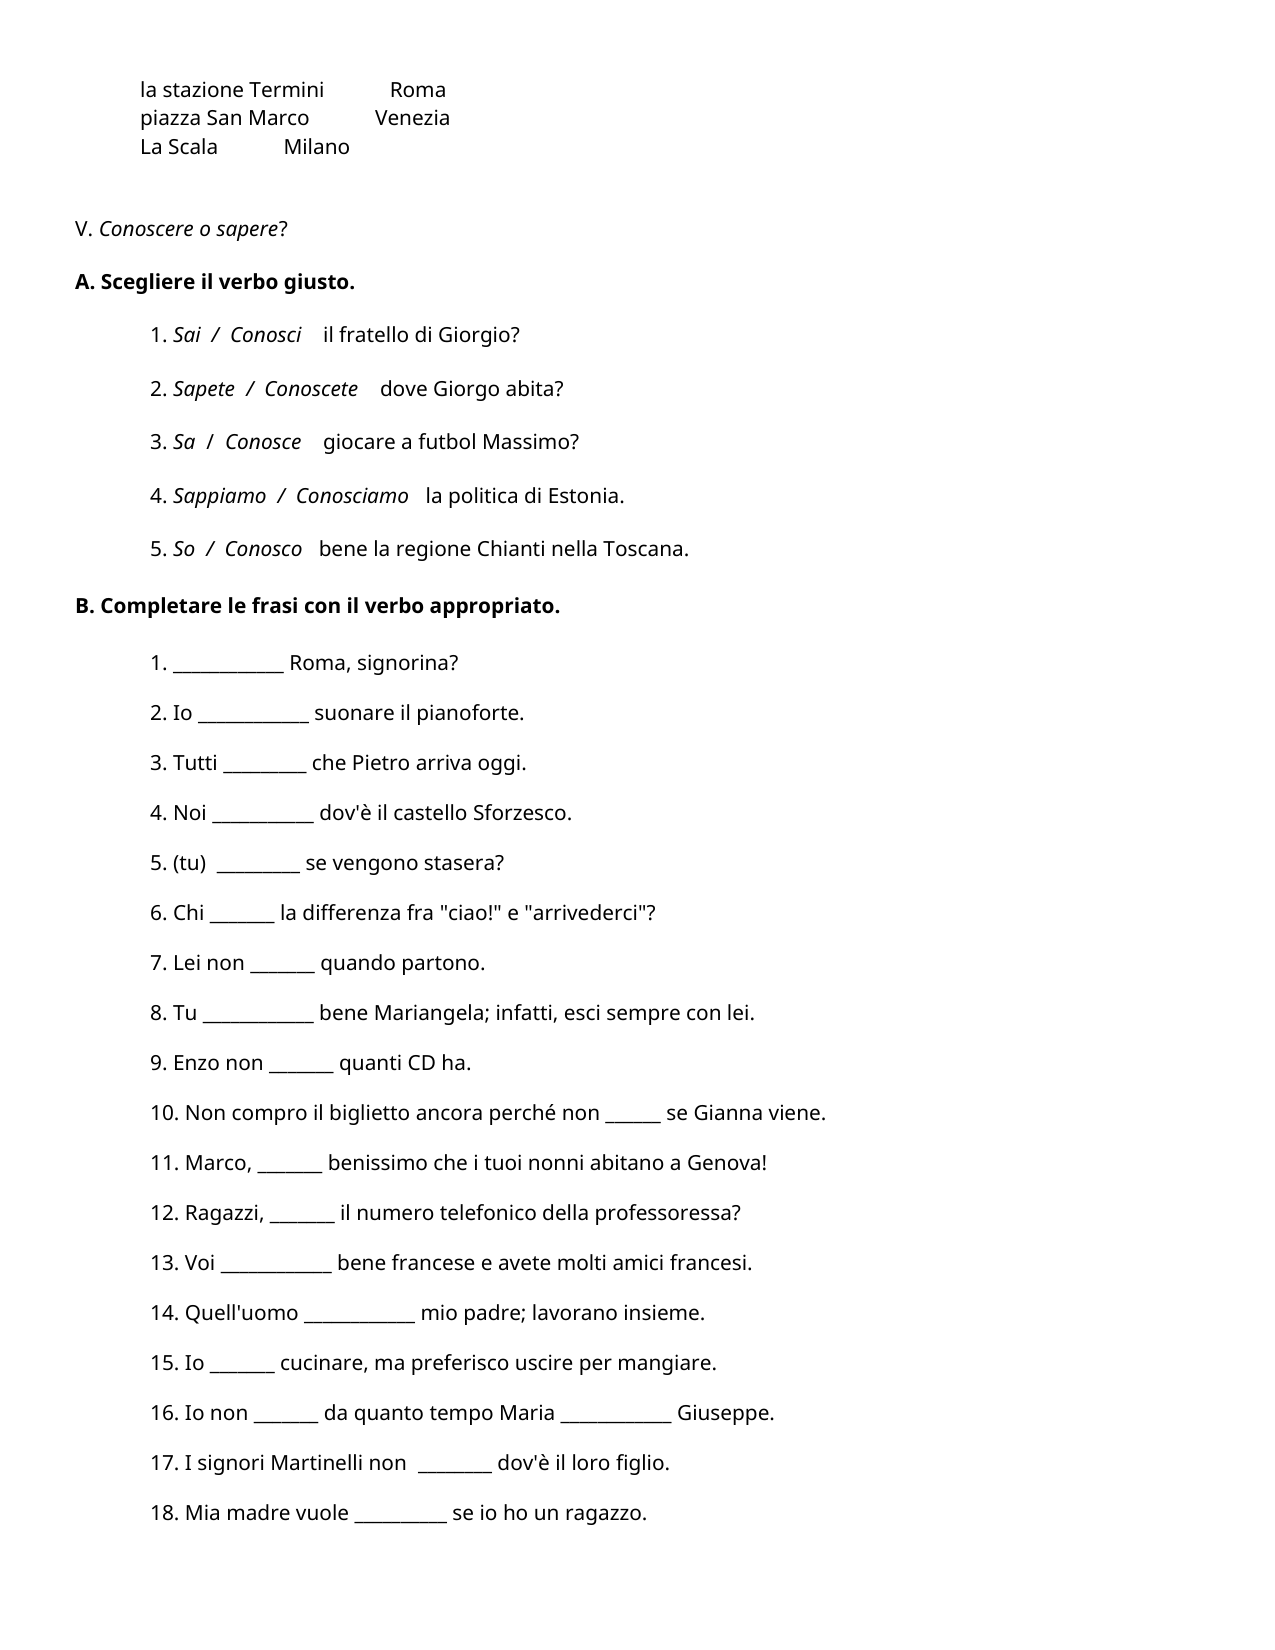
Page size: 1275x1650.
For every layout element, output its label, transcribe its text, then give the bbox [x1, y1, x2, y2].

text B. Completare le frasi con il verbo appropriato. [75, 591, 1200, 620]
text 12. Ragazzi, _______ il numero telefonico della professoressa? [150, 1177, 1200, 1227]
text 5. (tu) _________ se vengono stasera? [75, 827, 1200, 877]
text 14. Quell'uomo ____________ mio padre; lavorano insieme. [150, 1277, 1200, 1327]
text 18. Mia madre vuole __________ se io ho un ragazzo. [75, 1477, 1200, 1527]
text 10. Non compro il biglietto ancora perché non ______ se Gianna viene. [150, 1077, 1200, 1127]
text 17. I signori Martinelli non ________ dov'è il loro figlio. [150, 1427, 1200, 1477]
text 16. Io non _______ da quanto tempo Maria ____________ Giuseppe. [150, 1377, 1200, 1427]
text 8. Tu ____________ bene Mariangela; infatti, esci sempre con lei. [150, 977, 1200, 1027]
text 2. Io ____________ suonare il pianoforte. [75, 677, 1200, 727]
text 3. Sa / Conosce giocare a futbol Massimo? [75, 427, 1200, 456]
text 1. ____________ Roma, signorina? [75, 648, 1200, 677]
text 4. Sappiamo / Conosciamo la politica di Estonia. [75, 481, 1200, 509]
text 1. Sai / Conosci il fratello di Giorgio? [75, 321, 1200, 349]
text 11. Marco, _______ benissimo che i tuoi nonni abitano a Genova! [150, 1127, 1200, 1177]
text la stazione Termini Roma [75, 75, 1200, 103]
text 5. So / Conosco bene la regione Chianti nella Toscana. [150, 534, 1200, 563]
text 15. Io _______ cucinare, ma preferisco uscire per mangiare. [150, 1327, 1200, 1377]
text A. Scegliere il verbo giusto. [75, 267, 1200, 296]
text 13. Voi ____________ bene francese e avete molti amici francesi. [150, 1227, 1200, 1277]
text 2. Sapete / Conoscete dove Giorgo abita? [75, 374, 1200, 402]
text V. Conoscere o sapere? [75, 214, 1200, 242]
text piazza San Marco Venezia [75, 103, 1200, 132]
text 4. Noi ___________ dov'è il castello Sforzesco. [75, 777, 1200, 827]
text 9. Enzo non _______ quanti CD ha. [75, 1027, 1200, 1077]
text 6. Chi _______ la differenza fra "ciao!" e "arrivederci"? [150, 877, 1200, 927]
text La Scala Milano [75, 132, 1200, 160]
text 3. Tutti _________ che Pietro arriva oggi. [75, 727, 1200, 777]
text 7. Lei non _______ quando partono. [75, 927, 1200, 977]
